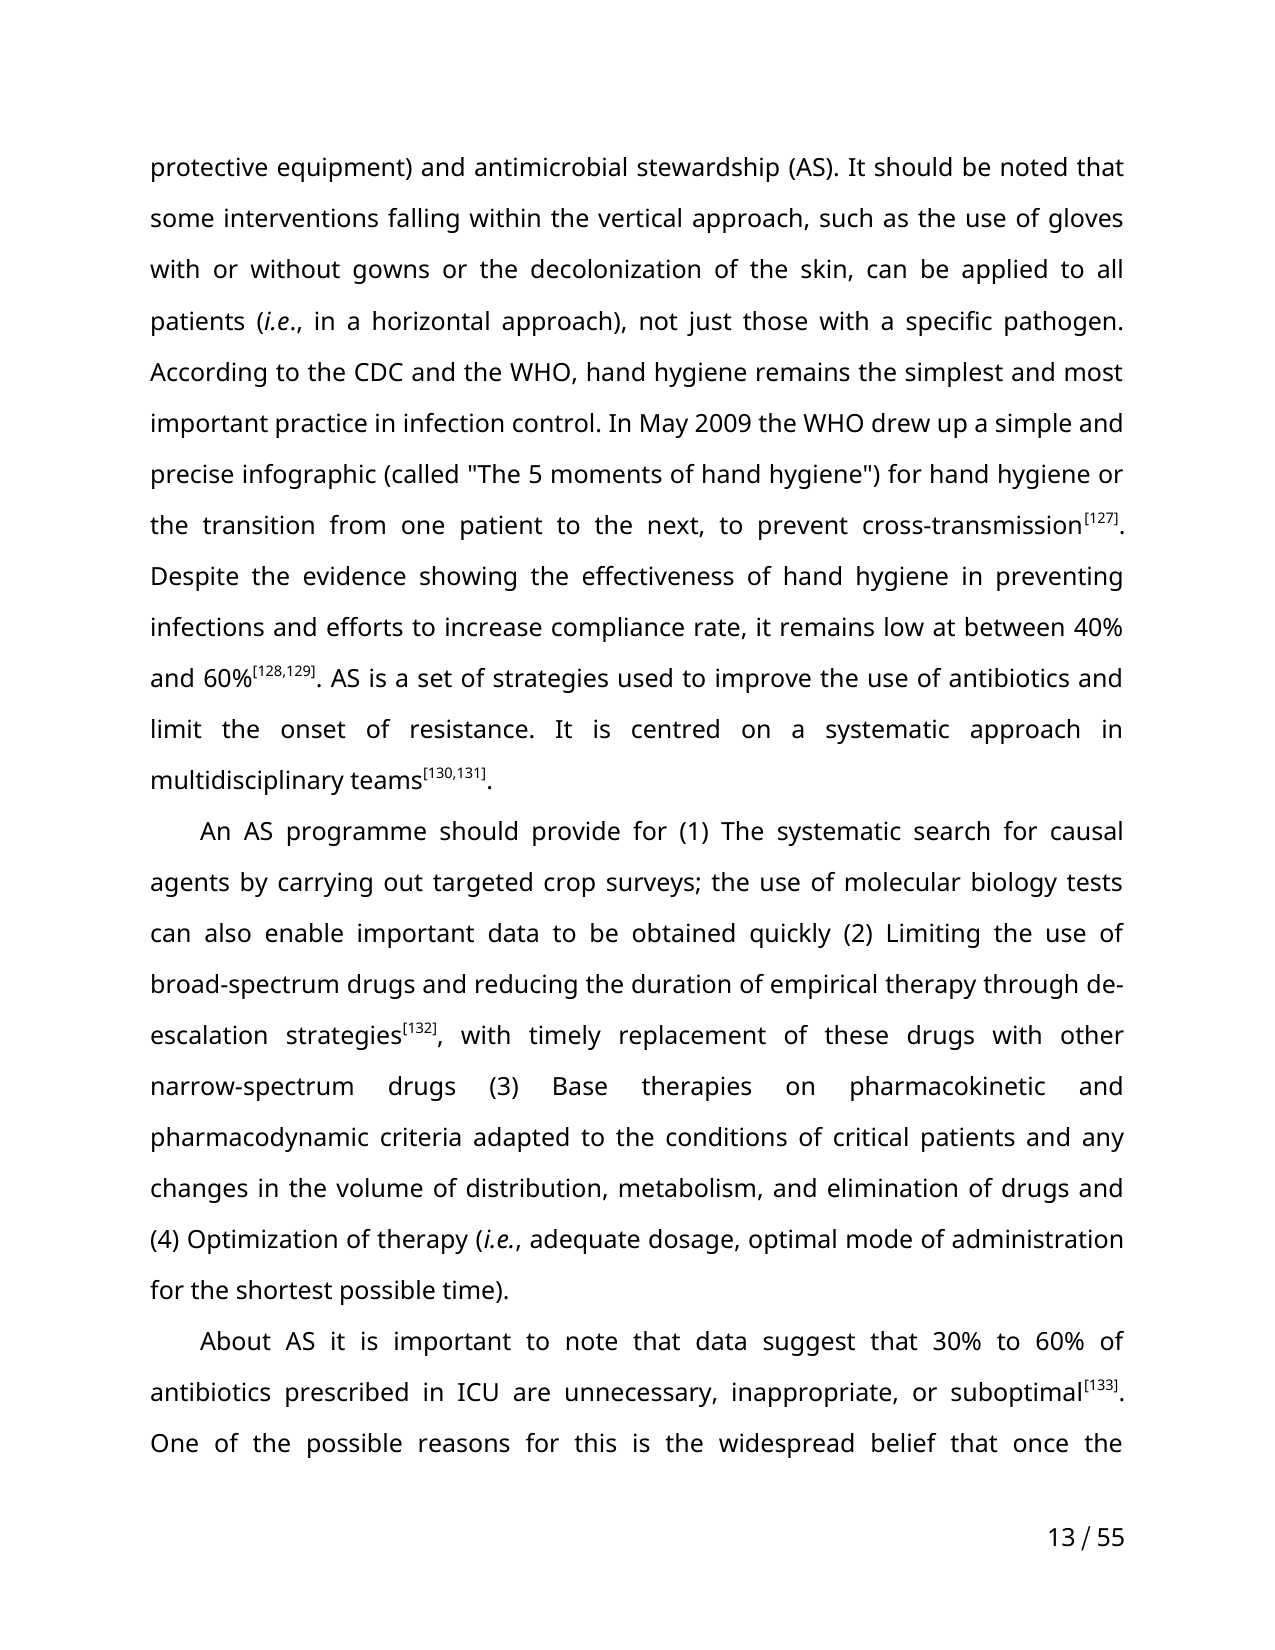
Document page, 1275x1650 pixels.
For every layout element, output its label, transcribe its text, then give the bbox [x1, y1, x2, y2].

text An AS programme should provide for (1) The systematic search for causal agents by carrying out targeted crop surveys; the use of molecular biology tests can also enable important data to be obtained quickly (2) Limiting the use of broad-spectrum drugs and reducing the duration of empirical therapy through de-escalation strategies[132], with timely replacement of these drugs with other narrow-spectrum drugs (3) Base therapies on pharmacokinetic and pharmacodynamic criteria adapted to the conditions of critical patients and any changes in the volume of distribution, metabolism, and elimination of drugs and (4) Optimization of therapy (i.e., adequate dosage, optimal mode of administration for the shortest possible time). [150, 813, 1125, 1307]
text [150, 1324, 1125, 1460]
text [150, 150, 1125, 797]
